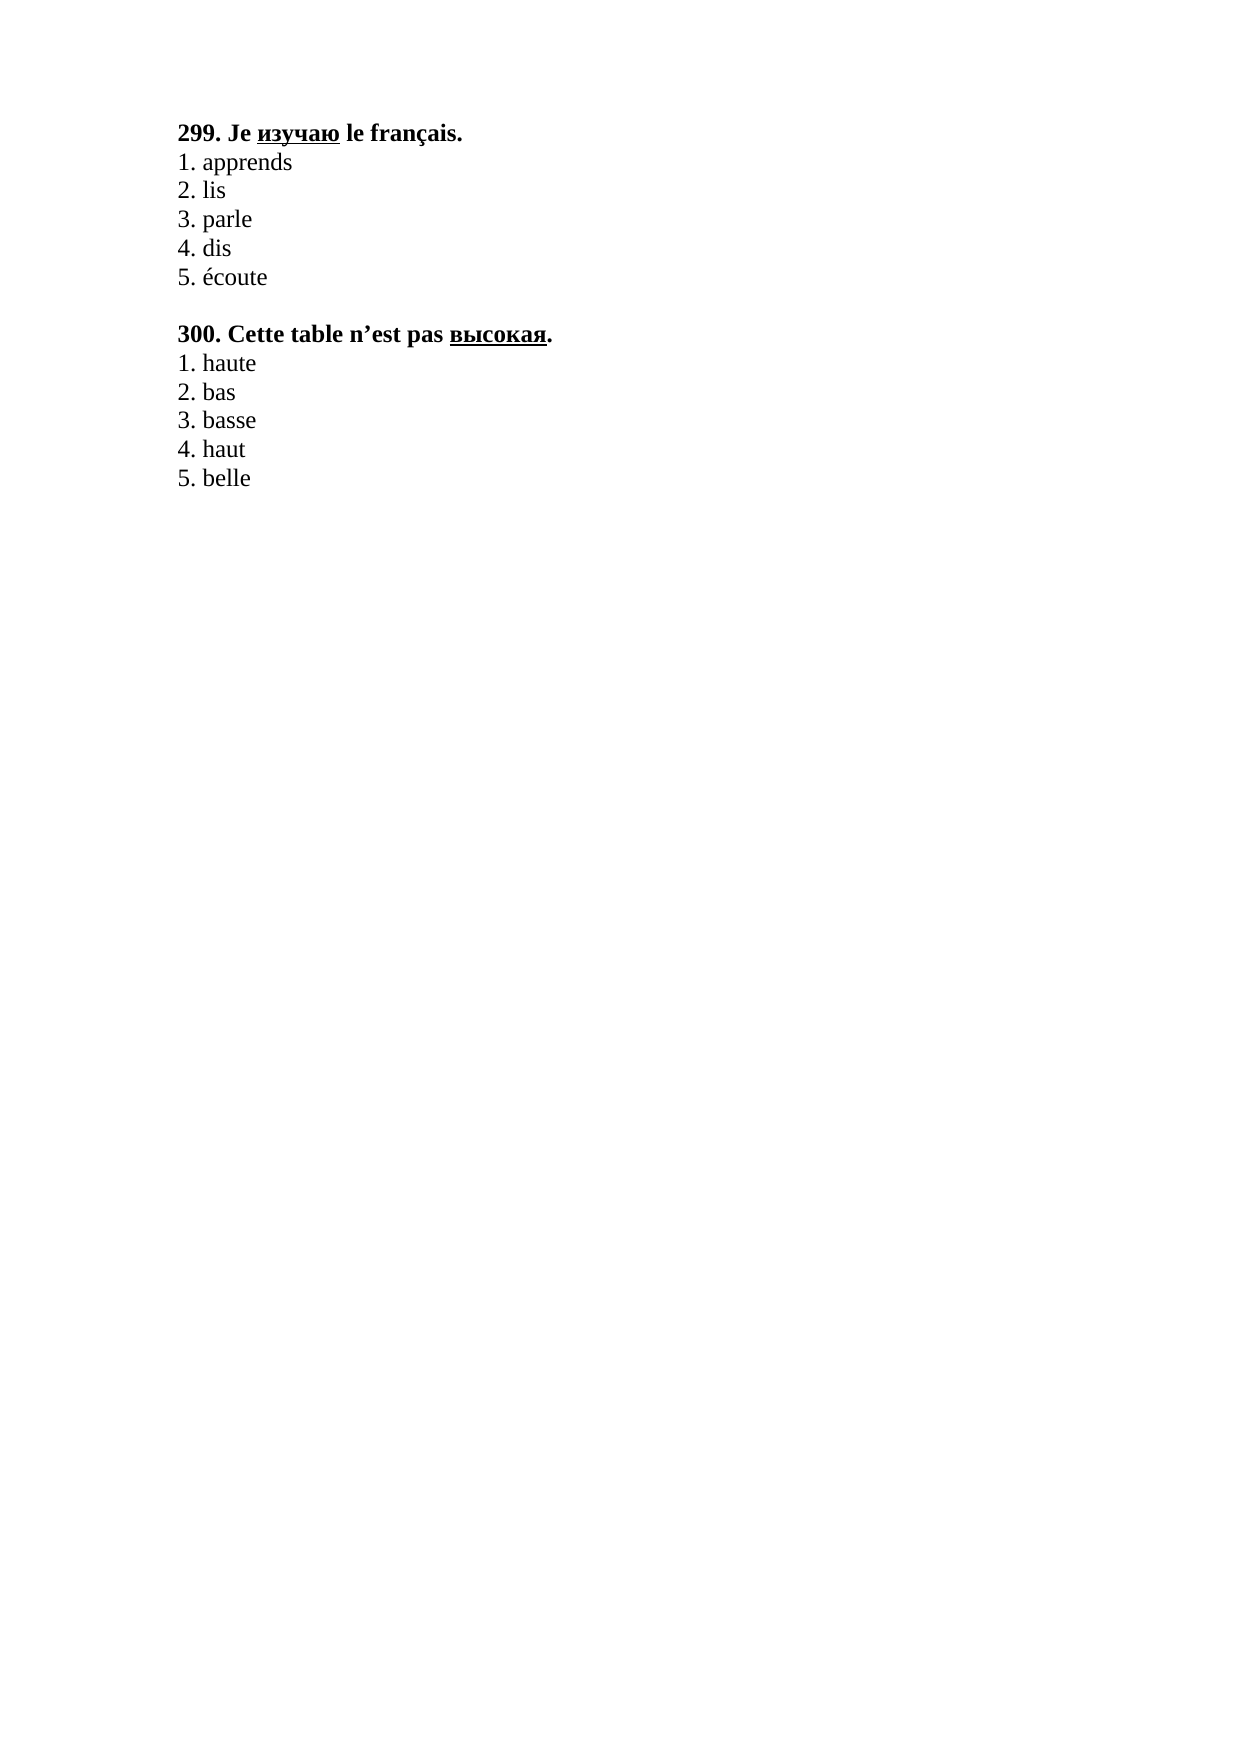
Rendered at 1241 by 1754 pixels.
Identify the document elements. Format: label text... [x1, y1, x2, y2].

text 300. Cette table n’est pas высокая. [177, 319, 1152, 348]
text 3. parle [177, 204, 1152, 233]
text 3. basse [177, 406, 1152, 434]
text 2. bas [177, 377, 1152, 406]
text 5. belle [177, 463, 1152, 492]
text 1. apprends [177, 147, 1152, 176]
text 4. dis [177, 233, 1152, 262]
text 5. écoute [177, 262, 1152, 291]
text 1. haute [177, 348, 1152, 377]
text 4. haut [177, 434, 1152, 463]
text 2. lis [177, 176, 1152, 204]
text 299. Je изучаю le français. [177, 118, 1152, 147]
